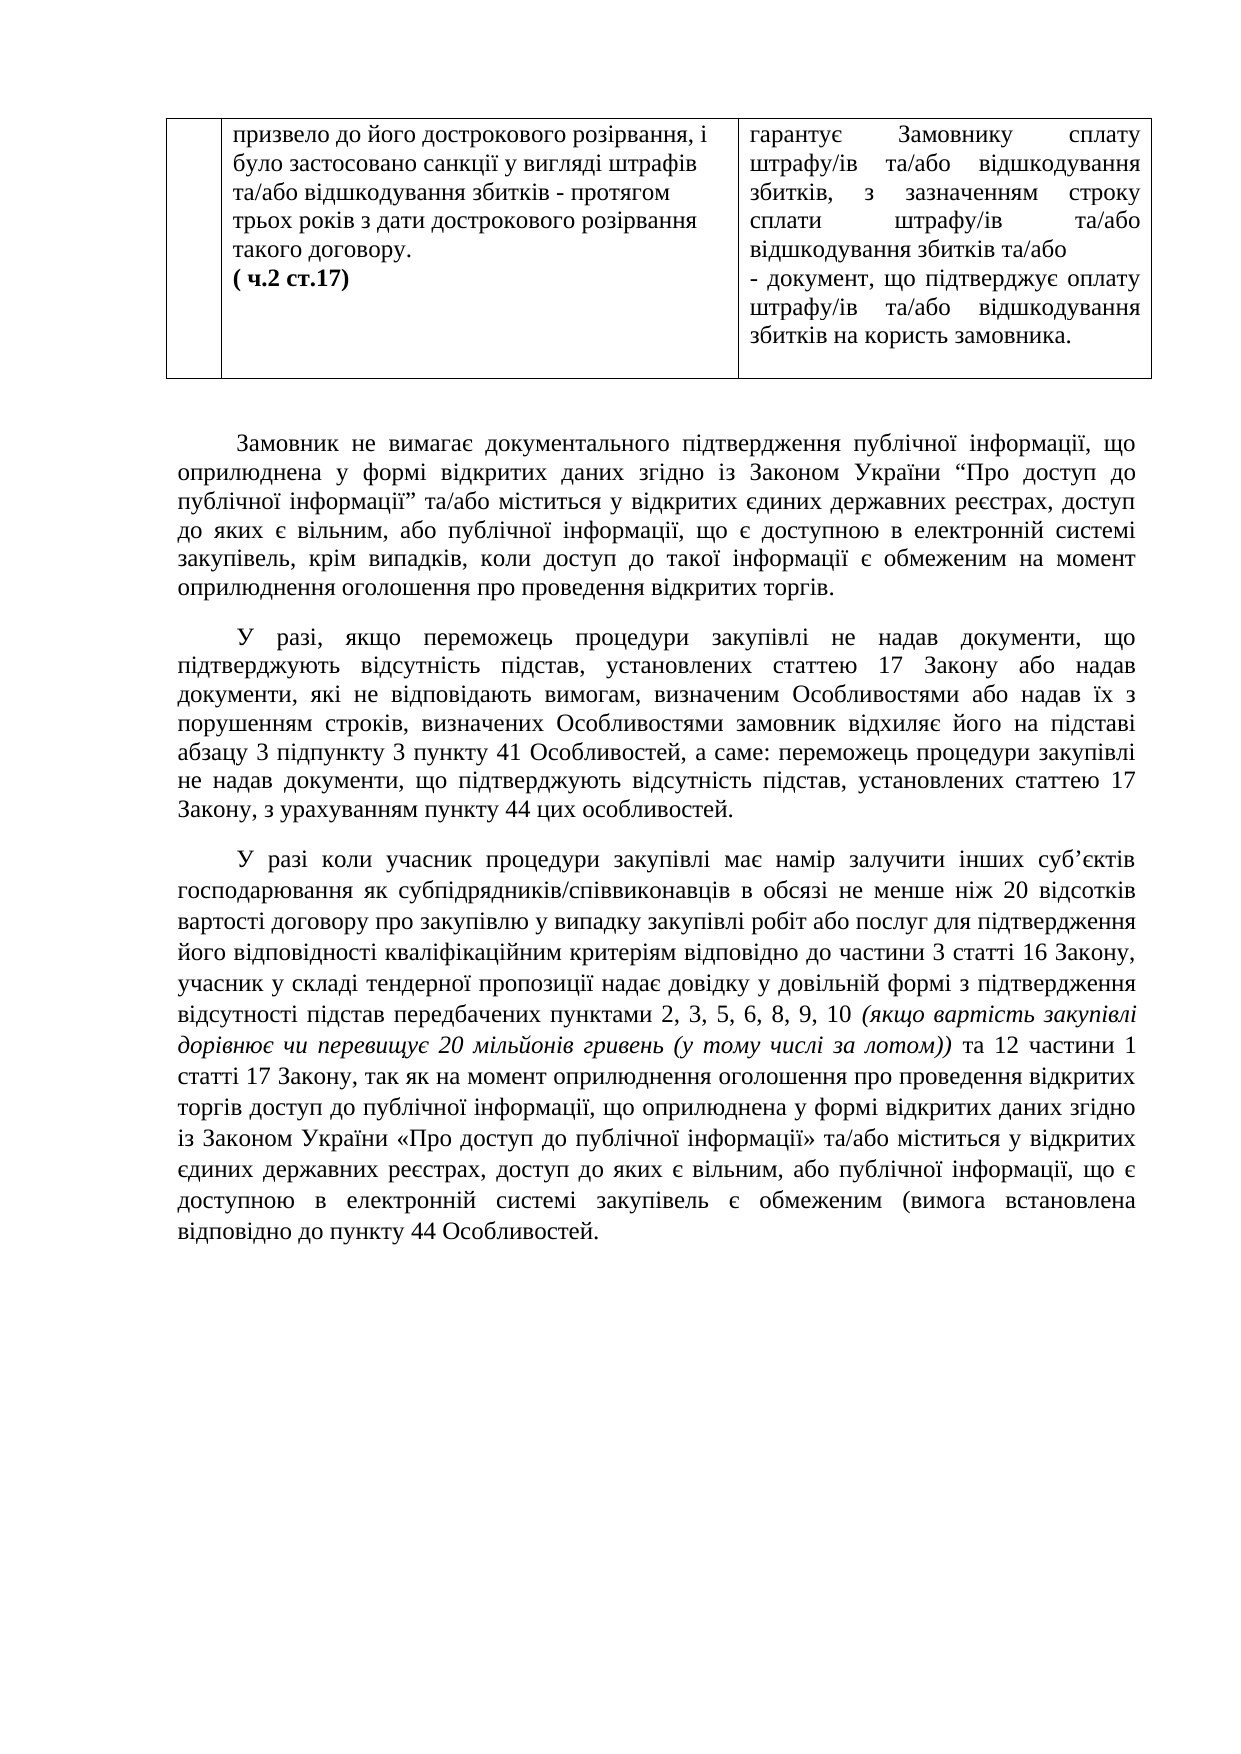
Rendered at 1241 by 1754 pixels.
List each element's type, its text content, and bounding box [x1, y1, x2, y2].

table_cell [222, 119, 738, 378]
text У разі, якщо переможець процедури закупівлі не надав документи, що підтверджують відсутність підстав, установлених статтею 17 Закону або надав документи, які не відповідають вимогам, визначеним Особливостями або надав їх з порушенням строків, визначених Особливостями замовник відхиляє його на підставі абзацу 3 підпункту 3 пункту 41 Особливостей, а саме: переможець процедури закупівлі не надав документи, що підтверджують відсутність підстав, установлених статтею 17 Закону, з урахуванням пункту 44 цих особливостей. [177, 622, 1137, 823]
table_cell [739, 119, 1151, 378]
text У разі коли учасник процедури закупівлі має намір залучити інших суб’єктів господарювання як субпідрядників/співвиконавців в обсязі не менше ніж 20 відсотків вартості договору про закупівлю у випадку закупівлі робіт або послуг для підтвердження його відповідності кваліфікаційним критеріям відповідно до частини 3 статті 16 Закону, учасник у складі тендерної пропозиції надає довідку у довільній формі з підтвердження відсутності підстав передбачених пунктами 2, 3, 5, 6, 8, 9, 10 (якщо вартість закупівлі дорівнює чи перевищує 20 мільйонів гривень (у тому числі за лотом)) та 12 частини 1 статті 17 Закону, так як на момент оприлюднення оголошення про проведення відкритих торгів доступ до публічної інформації, що оприлюднена у формі відкритих даних згідно із Законом України «Про доступ до публічної інформації» та/або міститься у відкритих єдиних державних реєстрах, доступ до яких є вільним, або публічної інформації, що є доступною в електронній системі закупівель є обмеженим (вимога встановлена відповідно до пункту 44 Особливостей. [177, 844, 1137, 1245]
table_cell 5 [167, 119, 221, 378]
text Замовник не вимагає документального підтвердження публічної інформації, що оприлюднена у формі відкритих даних згідно із Законом України “Про доступ до публічної інформації” та/або міститься у відкритих єдиних державних реєстрах, доступ до яких є вільним, або публічної інформації, що є доступною в електронній системі закупівель, крім випадків, коли доступ до такої інформації є обмеженим на момент оприлюднення оголошення про проведення відкритих торгів. [177, 428, 1137, 601]
